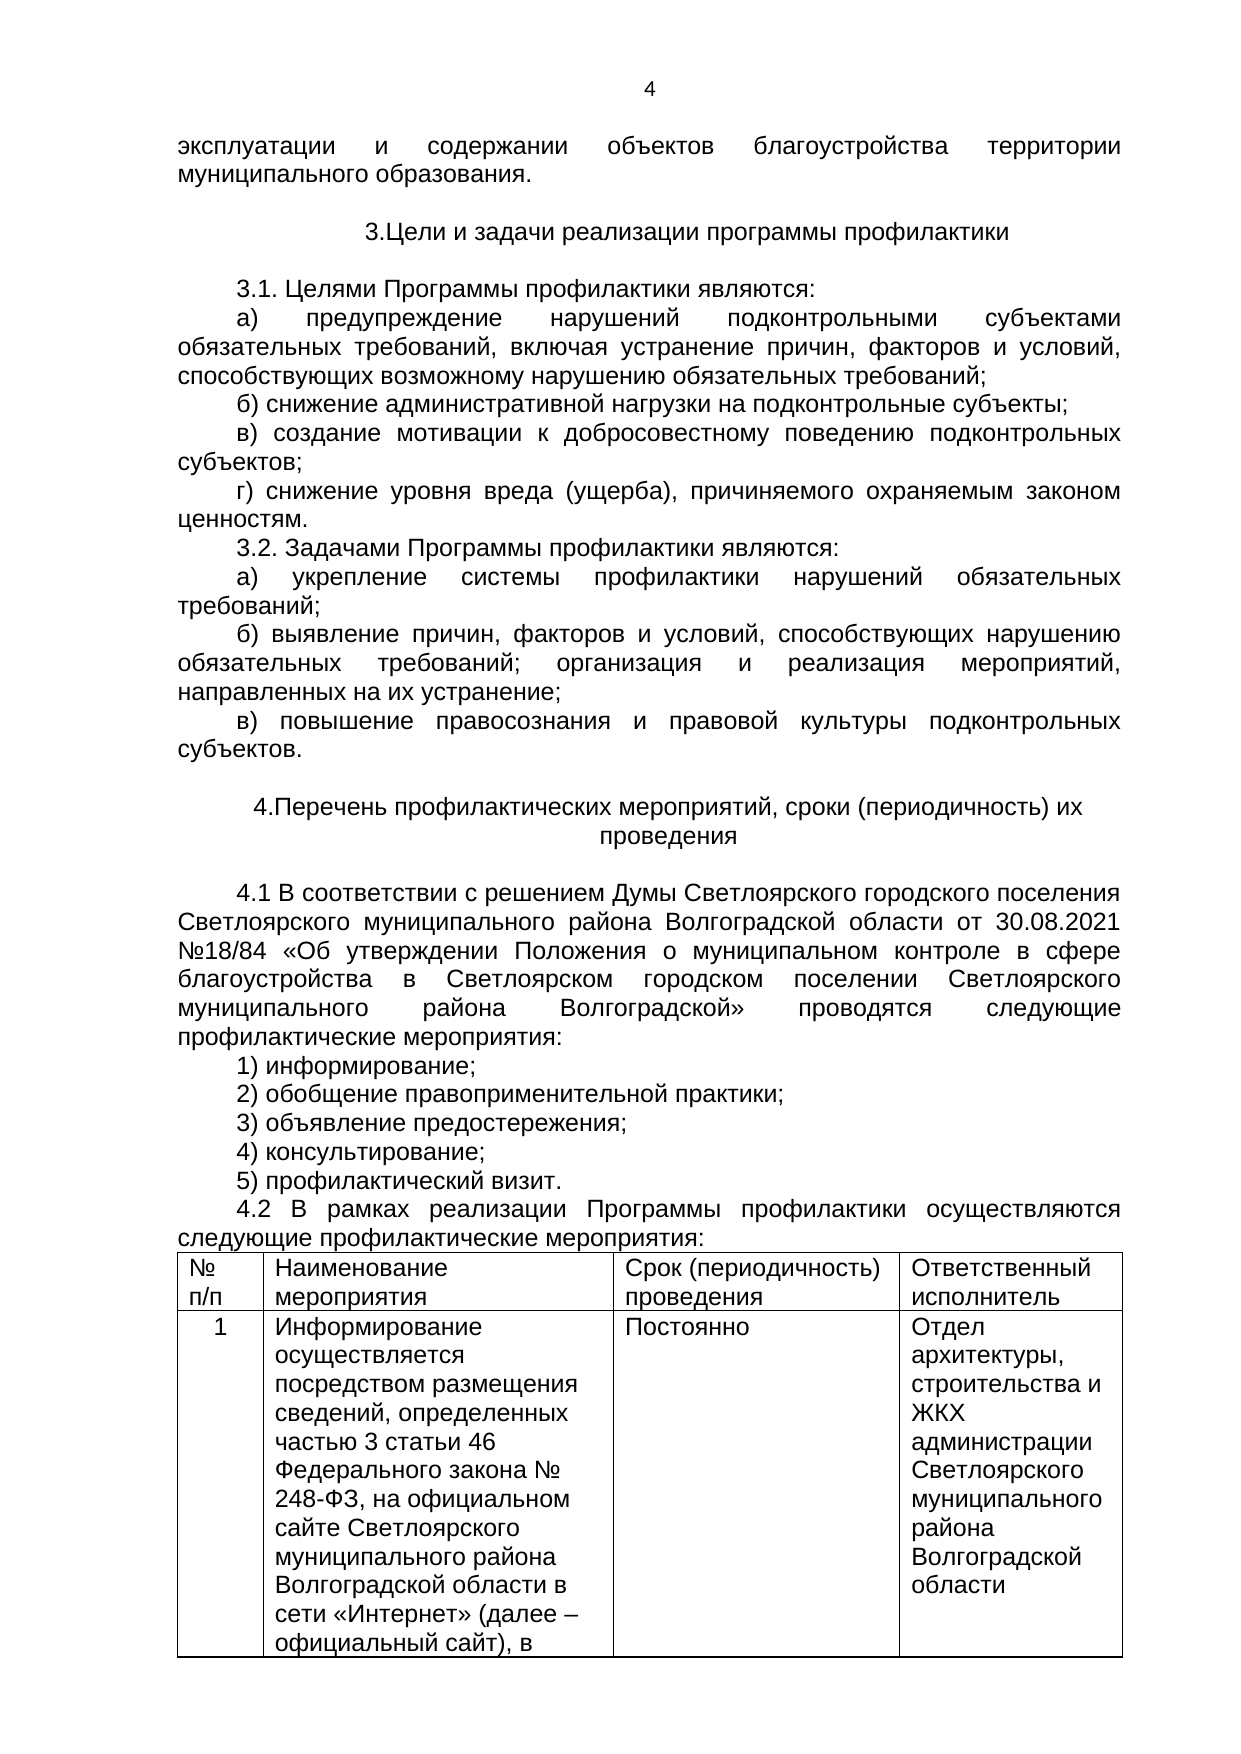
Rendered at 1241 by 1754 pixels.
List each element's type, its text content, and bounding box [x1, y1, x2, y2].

text 4.1 В соответствии с решением Думы Светлоярского городского поселения Светлоярского муниципального района Волгоградской области от 30.08.2021 №18/84 «Об утверждении Положения о муниципальном контроле в сфере благоустройства в Светлоярском городском поселении Светлоярского муниципального района Волгоградской» проводятся следующие профилактические мероприятия: [177, 878, 1122, 1051]
table_header № п/п [178, 1253, 263, 1310]
text г) снижение уровня вреда (ущерба), причиняемого охраняемым законом ценностям. [177, 476, 1122, 533]
text а) предупреждение нарушений подконтрольными субъектами обязательных требований, включая устранение причин, факторов и условий, способствующих возможному нарушению обязательных требований; [177, 303, 1122, 389]
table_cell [900, 1311, 1122, 1656]
table_header Ответственный исполнитель [900, 1253, 1122, 1310]
table_header Наименование мероприятия [264, 1253, 613, 1310]
table_header Срок (периодичность) проведения [614, 1253, 899, 1310]
text в) создание мотивации к добросовестному поведению подконтрольных субъектов; [177, 418, 1122, 476]
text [177, 131, 1122, 188]
text 4.2 В рамках реализации Программы профилактики осуществляются следующие профилактические мероприятия: [177, 1194, 1122, 1252]
text 3.Цели и задачи реализации программы профилактики [252, 217, 1122, 246]
text 4.Перечень профилактических мероприятий, сроки (периодичность) их проведения [215, 792, 1122, 849]
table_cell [264, 1311, 613, 1656]
text а) укрепление системы профилактики нарушений обязательных требований; [177, 562, 1122, 619]
text 4) консультирование; [177, 1137, 1122, 1166]
table_cell 1 [178, 1311, 263, 1656]
text в) повышение правосознания и правовой культуры подконтрольных субъектов. [177, 706, 1122, 763]
text 3.1. Целями Программы профилактики являются: [177, 274, 1122, 303]
text 2) обобщение правоприменительной практики; [177, 1079, 1122, 1108]
table_cell Постоянно [614, 1311, 899, 1656]
text 3.2. Задачами Программы профилактики являются: [177, 533, 1122, 562]
text б) выявление причин, факторов и условий, способствующих нарушению обязательных требований; организация и реализация мероприятий, направленных на их устранение; [177, 619, 1122, 706]
text б) снижение административной нагрузки на подконтрольные субъекты; [177, 389, 1122, 418]
text 3) объявление предостережения; [177, 1108, 1122, 1137]
text 1) информирование; [177, 1051, 1122, 1079]
text 5) профилактический визит. [177, 1166, 1122, 1194]
